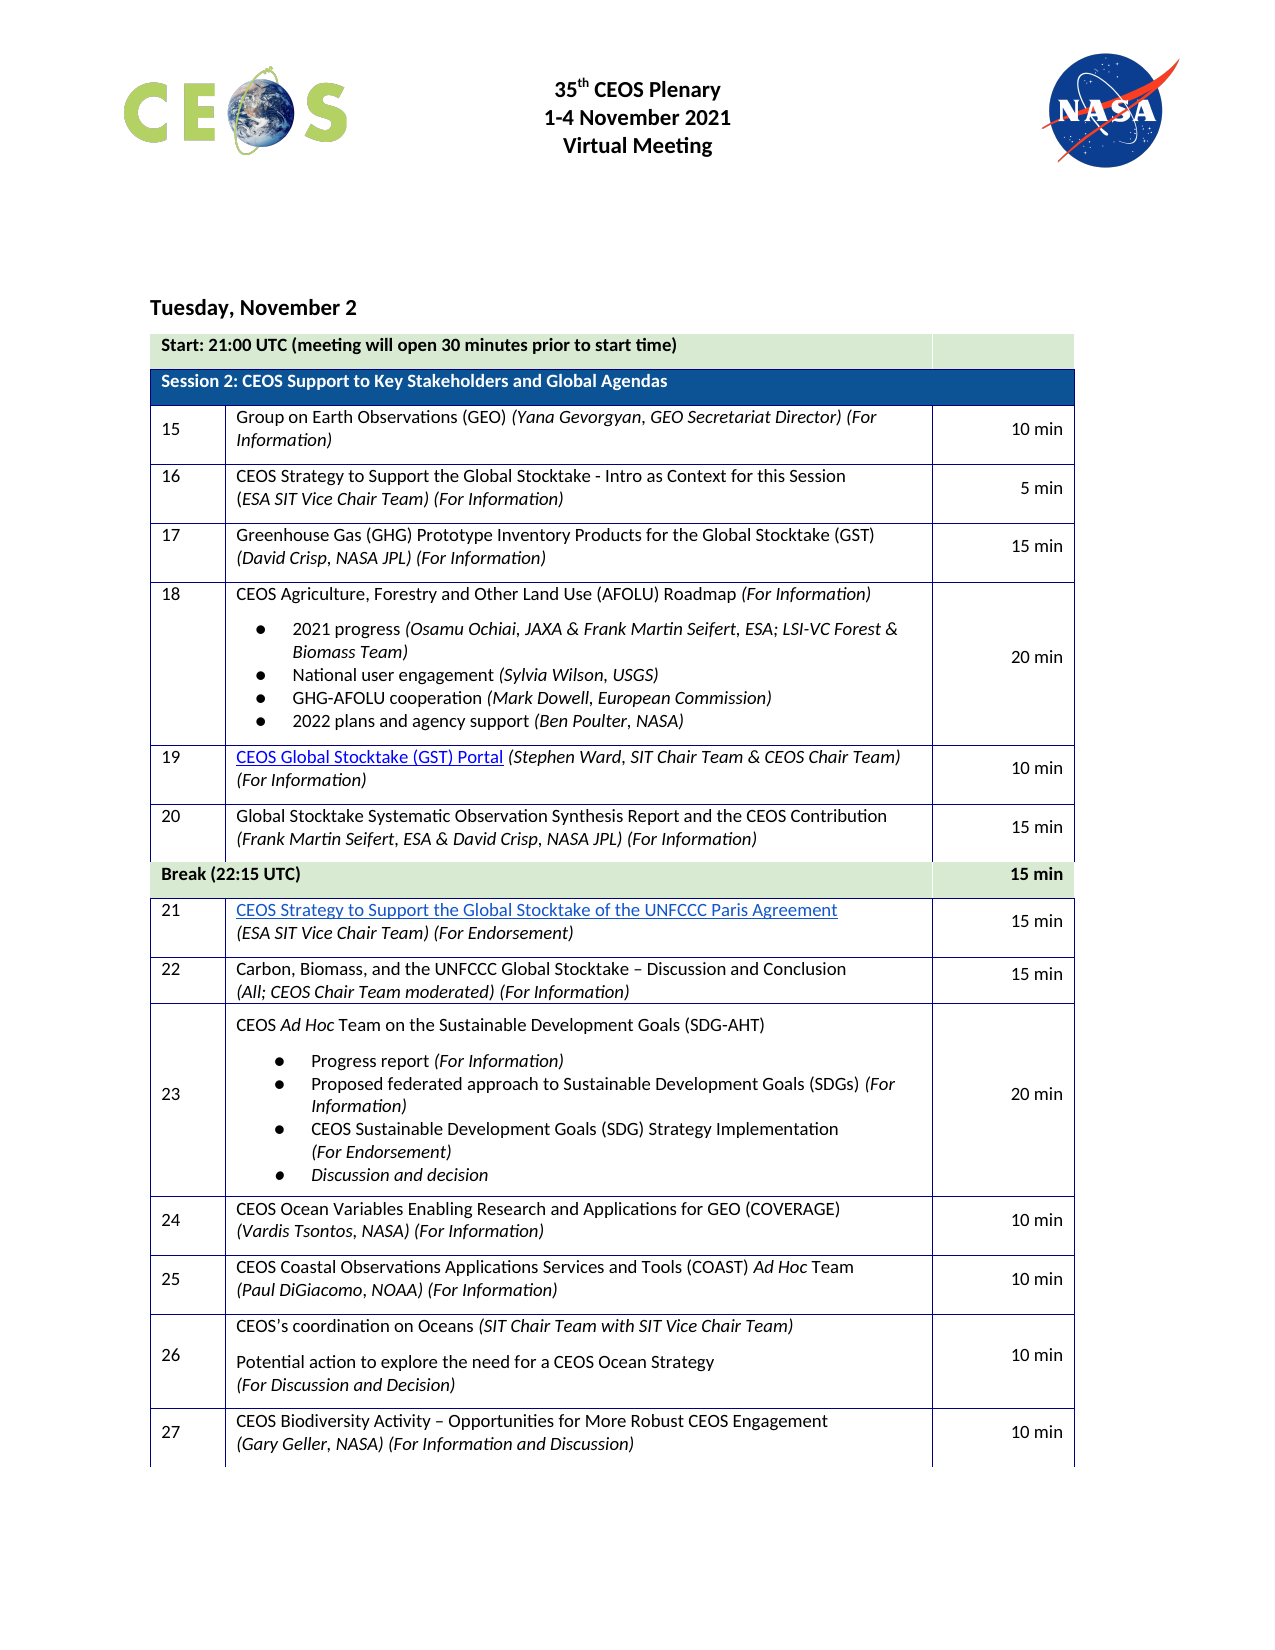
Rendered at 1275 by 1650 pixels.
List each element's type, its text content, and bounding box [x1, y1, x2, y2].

table_cell 20 min [933, 1004, 1074, 1196]
table_header 21 [151, 899, 225, 957]
table_header 15 min [933, 899, 1074, 957]
table_cell Greenhouse Gas (GHG) Prototype Inventory Products for the Global Stocktake (GST) (David Crisp, NASA JPL) (For Information) [226, 524, 932, 582]
table_cell 24 [151, 1197, 225, 1255]
table_cell CEOS Coastal Observations Applications Services and Tools (COAST) Ad Hoc Team (Paul DiGiacomo, NOAA) (For Information) [226, 1256, 932, 1314]
table_cell 16 [151, 465, 225, 523]
table_cell 10 min [933, 1409, 1074, 1467]
picture [124, 66, 347, 155]
table_cell 15 min [933, 524, 1074, 582]
table_header [933, 334, 1074, 369]
table_cell 10 min [933, 746, 1074, 803]
table_cell 27 [151, 1409, 225, 1467]
table_cell 10 min [933, 406, 1074, 464]
table_cell Session 2: CEOS Support to Key Stakeholders and Global Agendas [151, 370, 1074, 405]
table_cell 23 [151, 1004, 225, 1196]
table_cell Global Stocktake Systematic Observation Synthesis Report and the CEOS Contribution (Frank Martin Seifert, ESA & David Crisp, NASA JPL) (For Information) [226, 805, 932, 862]
table_header CEOS Strategy to Support the Global Stocktake of the UNFCCC Paris Agreement (ESA SIT Vice Chair Team) (For Endorsement) [226, 899, 932, 957]
table_header Start: 21:00 UTC (meeting will open 30 minutes prior to start time) [150, 334, 932, 369]
table_cell 25 [151, 1256, 225, 1314]
table_cell 10 min [933, 1315, 1074, 1408]
table_cell CEOS Ocean Variables Enabling Research and Applications for GEO (COVERAGE) (Vardis Tsontos, NASA) (For Information) [226, 1197, 932, 1255]
table_cell 19 [151, 746, 225, 803]
table_cell Group on Earth Observations (GEO) (Yana Gevorgyan, GEO Secretariat Director) (For Information) [226, 406, 932, 464]
table_cell 15 min [933, 805, 1074, 862]
table_cell 10 min [933, 1197, 1074, 1255]
table_cell CEOS Agriculture, Forestry and Other Land Use (AFOLU) Roadmap (For Information) 2021 progress (Osamu Ochiai, JAXA & Frank Martin Seifert, ESA; LSI-VC Forest & Biomass Team) National user engagement (Sylvia Wilson, USGS) GHG-AFOLU cooperation (Mark Dowell, European Commission) 2022 plans and agency support (Ben Poulter, NASA) [226, 583, 932, 744]
table_cell CEOS Strategy to Support the Global Stocktake - Intro as Context for this Session (ESA SIT Vice Chair Team) (For Information) [226, 465, 932, 523]
table_cell CEOS Ad Hoc Team on the Sustainable Development Goals (SDG-AHT) Progress report (For Information) Proposed federated approach to Sustainable Development Goals (SDGs) (For Information) CEOS Sustainable Development Goals (SDG) Strategy Implementation (For Endorsement) Discussion and decision [226, 1004, 932, 1196]
table_cell 10 min [933, 1256, 1074, 1314]
table_cell Carbon, Biomass, and the UNFCCC Global Stocktake – Discussion and Conclusion (All; CEOS Chair Team moderated) (For Information) [226, 958, 932, 1003]
table_cell 20 [151, 805, 225, 862]
table_cell CEOS Global Stocktake (GST) Portal (Stephen Ward, SIT Chair Team & CEOS Chair Team) (For Information) [226, 746, 932, 803]
table_cell Break (22:15 UTC) [150, 862, 932, 898]
table_cell 15 min [933, 862, 1074, 898]
table_cell 5 min [933, 465, 1074, 523]
table_cell CEOS Biodiversity Activity – Opportunities for More Robust CEOS Engagement (Gary Geller, NASA) (For Information and Discussion) [226, 1409, 932, 1467]
table_cell 22 [151, 958, 225, 1003]
table_cell 20 min [933, 583, 1074, 744]
table_cell 17 [151, 524, 225, 582]
table_cell 18 [151, 583, 225, 744]
text Tuesday, November 2 [150, 293, 1125, 321]
table_cell 15 [151, 406, 225, 464]
picture [1039, 49, 1185, 172]
table_cell 26 [151, 1315, 225, 1408]
table_cell CEOS’s coordination on Oceans (SIT Chair Team with SIT Vice Chair Team) Potential action to explore the need for a CEOS Ocean Strategy (For Discussion and Decision) [226, 1315, 932, 1408]
table_cell 15 min [933, 958, 1074, 1003]
